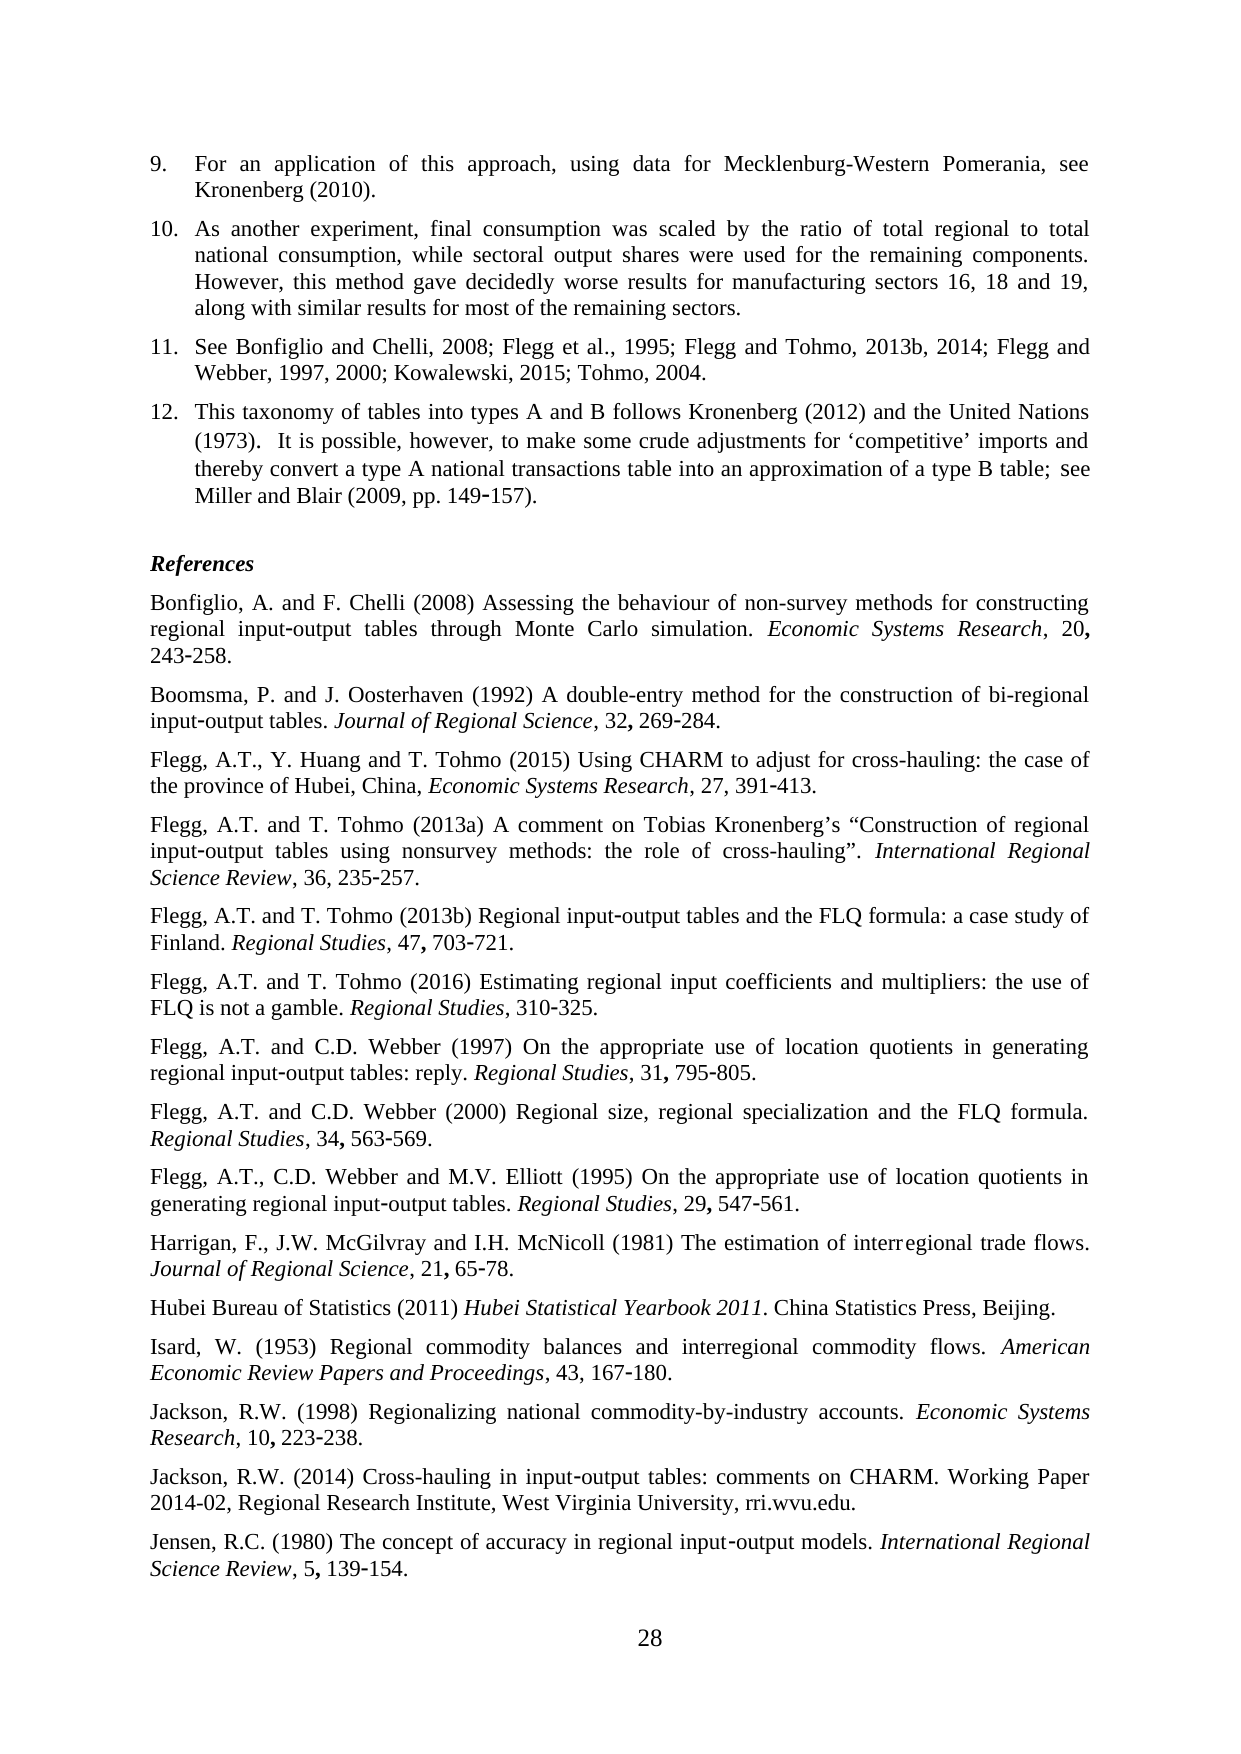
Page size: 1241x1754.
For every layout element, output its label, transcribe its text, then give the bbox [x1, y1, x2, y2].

text Flegg, A.T. and T. Tohmo (2013b) Regional inputoutput tables and the FLQ formula: a case study of Finland. Regional Studies, 47, 703721. [150, 903, 1090, 955]
text 10. As another experiment, final consumption was scaled by the ratio of total regional to total national consumption, while sectoral output shares were used for the remaining components. However, this method gave decidedly worse results for manufacturing sectors 16, 18 and 19, along with similar results for most of the remaining sectors. [150, 215, 1090, 321]
text Flegg, A.T. and C.D. Webber (2000) Regional size, regional specialization and the FLQ formula. Regional Studies, 34, 563569. [150, 1098, 1090, 1151]
text Flegg, A.T., C.D. Webber and M.V. Elliott (1995) On the appropriate use of location quotients in generating regional inputoutput tables. Regional Studies, 29, 547561. [150, 1163, 1090, 1216]
text 11. See Bonfiglio and Chelli, 2008; Flegg et al., 1995; Flegg and Tohmo, 2013b, 2014; Flegg and Webber, 1997, 2000; Kowalewski, 2015; Tohmo, 2004. [150, 333, 1090, 386]
text Flegg, A.T. and T. Tohmo (2016) Estimating regional input coefficients and multipliers: the use of FLQ is not a gamble. Regional Studies, 310325. [150, 968, 1090, 1021]
text Boomsma, P. and J. Oosterhaven (1992) A double-entry method for the construction of bi-regional inputoutput tables. Journal of Regional Science, 32, 269284. [150, 681, 1090, 733]
text Flegg, A.T., Y. Huang and T. Tohmo (2015) Using CHARM to adjust for cross-hauling: the case of the province of Hubei, China, Economic Systems Research, 27, 391413. [150, 746, 1090, 798]
text Hubei Bureau of Statistics (2011) Hubei Statistical Yearbook 2011. China Statistics Press, Beijing. [150, 1294, 1090, 1320]
text Jackson, R.W. (1998) Regionalizing national commodity-by-industry accounts. Economic Systems Research, 10, 223238. [150, 1398, 1090, 1451]
text Isard, W. (1953) Regional commodity balances and interregional commodity flows. American Economic Review Papers and Proceedings, 43, 167180. [150, 1333, 1090, 1385]
text References [150, 550, 1090, 577]
text 9. For an application of this approach, using data for Mecklenburg-Western Pomerania, see Kronenberg (2010). [150, 150, 1090, 203]
text Bonfiglio, A. and F. Chelli (2008) Assessing the behaviour of non-survey methods for constructing regional inputoutput tables through Monte Carlo simulation. Economic Systems Research, 20, 243258. [150, 589, 1090, 668]
text 12. This taxonomy of tables into types A and B follows Kronenberg (2012) and the United Nations (1973). It is possible, however, to make some crude adjustments for ‘competitive’ imports and thereby convert a type A national transactions table into an approximation of a type B table; see Miller and Blair (2009, pp. 149157). [150, 398, 1090, 509]
text Jackson, R.W. (2014) Cross-hauling in inputoutput tables: comments on CHARM. Working Paper 2014-02, Regional Research Institute, West Virginia University, rri.wvu.edu. [150, 1463, 1090, 1516]
text Flegg, A.T. and T. Tohmo (2013a) A comment on Tobias Kronenberg’s “Construction of regional inputoutput tables using nonsurvey methods: the role of cross-hauling”. International Regional Science Review, 36, 235257. [150, 811, 1090, 890]
text Flegg, A.T. and C.D. Webber (1997) On the appropriate use of location quotients in generating regional inputoutput tables: reply. Regional Studies, 31, 795805. [150, 1033, 1090, 1086]
text Harrigan, F., J.W. McGilvray and I.H. McNicoll (1981) The estimation of interregional trade flows. Journal of Regional Science, 21, 6578. [150, 1229, 1090, 1281]
text Jensen, R.C. (1980) The concept of accuracy in regional inputoutput models. International Regional Science Review, 5, 139154. [150, 1528, 1090, 1581]
